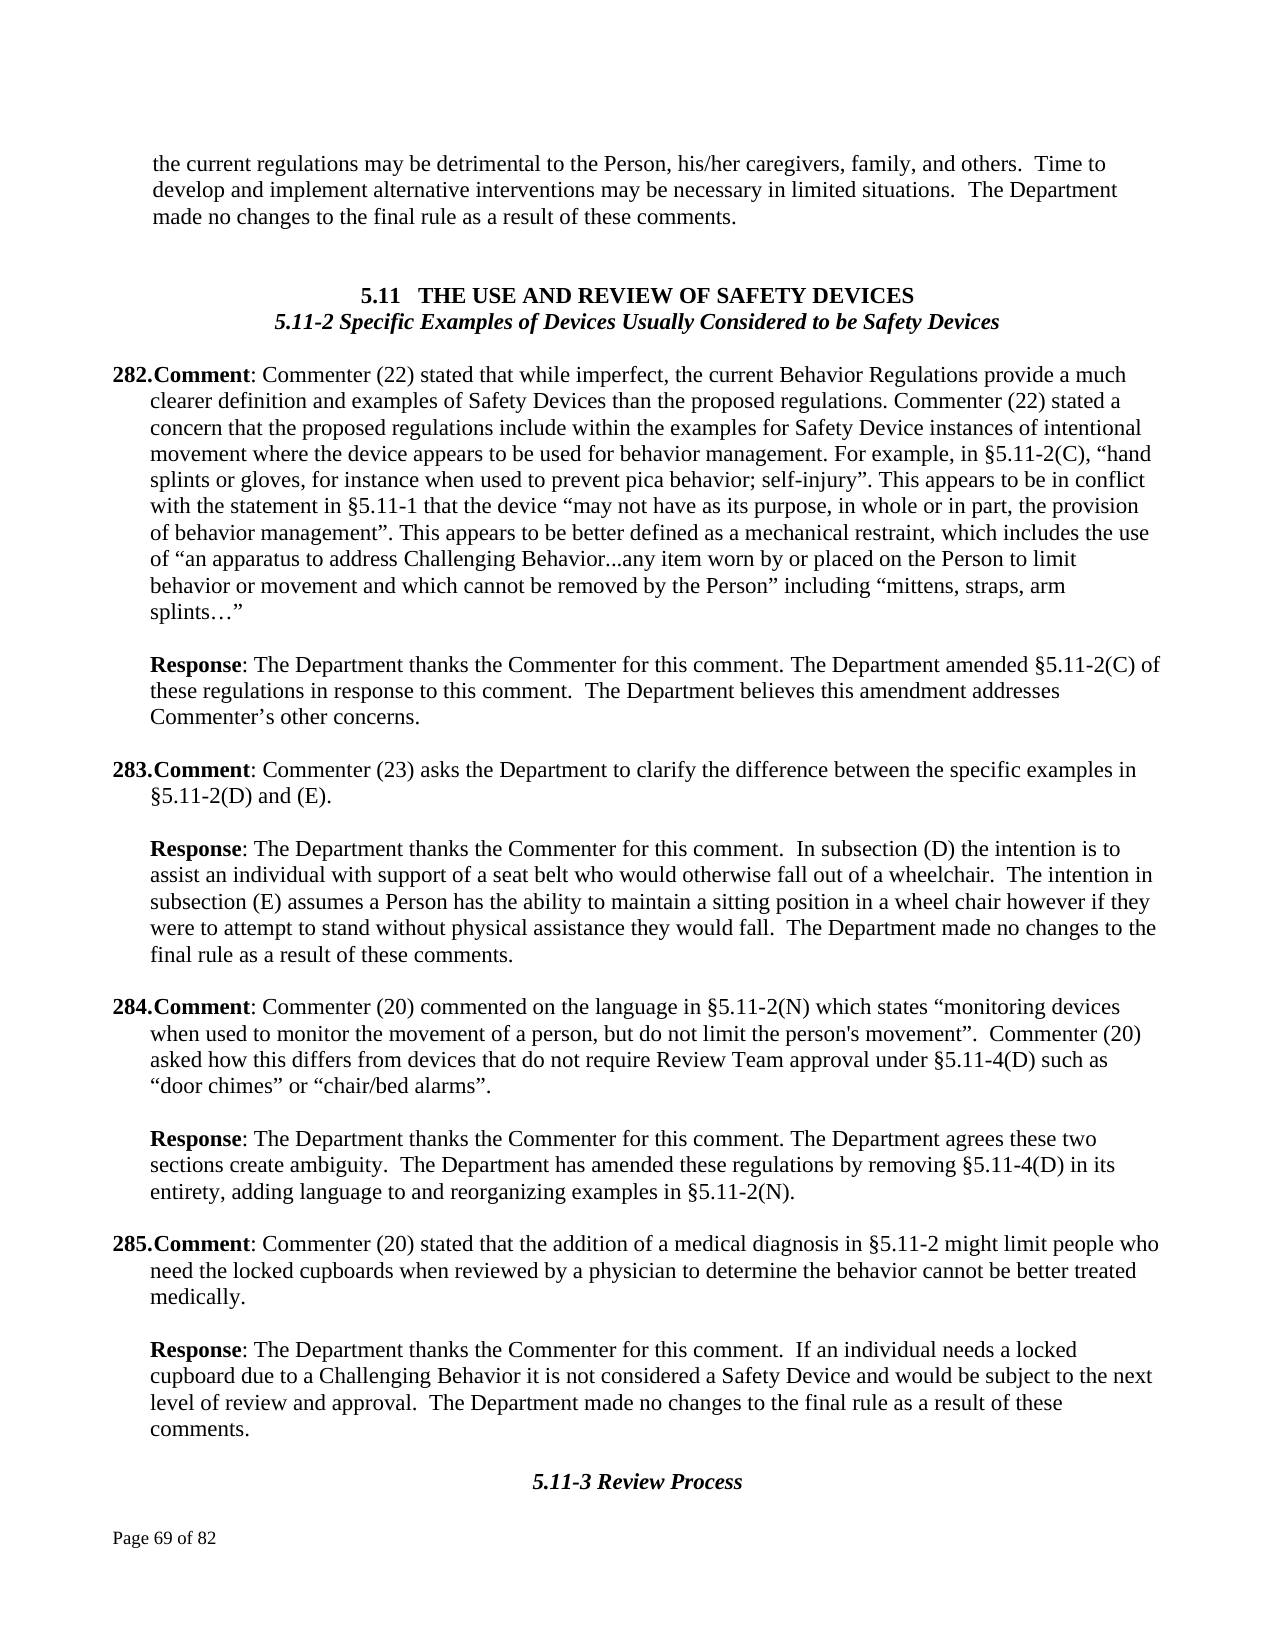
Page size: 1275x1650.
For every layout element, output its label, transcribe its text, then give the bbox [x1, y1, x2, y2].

text 5.11-2 Specific Examples of Devices Usually Considered to be Safety Devices [112, 308, 1162, 334]
text Response: The Department thanks the Commenter for this comment. The Department agrees these two sections create ambiguity. The Department has amended these regulations by removing §5.11-4(D) in its entirety, adding language to and reorganizing examples in §5.11-2(N). [112, 1125, 1162, 1204]
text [152, 150, 1162, 229]
list Comment: Commenter (20) commented on the language in §5.11-2(N) which states “monitoring devices when used to monitor the movement of a person, but do not limit the person's movement”. Commenter (20) asked how this differs from devices that do not require Review Team approval under §5.11-4(D) such as “door chimes” or “chair/bed alarms”. [112, 993, 1162, 1099]
list Comment: Commenter (20) stated that the addition of a medical diagnosis in §5.11-2 might limit people who need the locked cupboards when reviewed by a physician to determine the behavior cannot be better treated medically. [112, 1231, 1162, 1309]
list Response: The Department thanks the Commenter for this comment. The Department amended §5.11-2(C) of these regulations in response to this comment. The Department believes this amendment addresses Commenter’s other concerns. [150, 651, 1162, 730]
text 5.11-3 Review Process [112, 1468, 1162, 1494]
list Response: The Department thanks the Commenter for this comment. In subsection (D) the intention is to assist an individual with support of a seat belt who would otherwise fall out of a wheelchair. The intention in subsection (E) assumes a Person has the ability to maintain a sitting position in a wheel chair however if they were to attempt to stand without physical assistance they would fall. The Department made no changes to the final rule as a result of these comments. [150, 835, 1162, 967]
list Comment: Commenter (23) asks the Department to clarify the difference between the specific examples in §5.11-2(D) and (E). [112, 756, 1162, 809]
text 5.11 THE USE AND REVIEW OF SAFETY DEVICES [112, 282, 1162, 308]
list Comment: Commenter (22) stated that while imperfect, the current Behavior Regulations provide a much clearer definition and examples of Safety Devices than the proposed regulations. Commenter (22) stated a concern that the proposed regulations include within the examples for Safety Device instances of intentional movement where the device appears to be used for behavior management. For example, in §5.11-2(C), “hand splints or gloves, for instance when used to prevent pica behavior; self-injury”. This appears to be in conflict with the statement in §5.11-1 that the device “may not have as its purpose, in whole or in part, the provision of behavior management”. This appears to be better defined as a mechanical restraint, which includes the use of “an apparatus to address Challenging Behavior...any item worn by or placed on the Person to limit behavior or movement and which cannot be removed by the Person” including “mittens, straps, arm splints…” [112, 361, 1162, 624]
list Response: The Department thanks the Commenter for this comment. If an individual needs a locked cupboard due to a Challenging Behavior it is not considered a Safety Device and would be subject to the next level of review and approval. The Department made no changes to the final rule as a result of these comments. [150, 1336, 1162, 1441]
